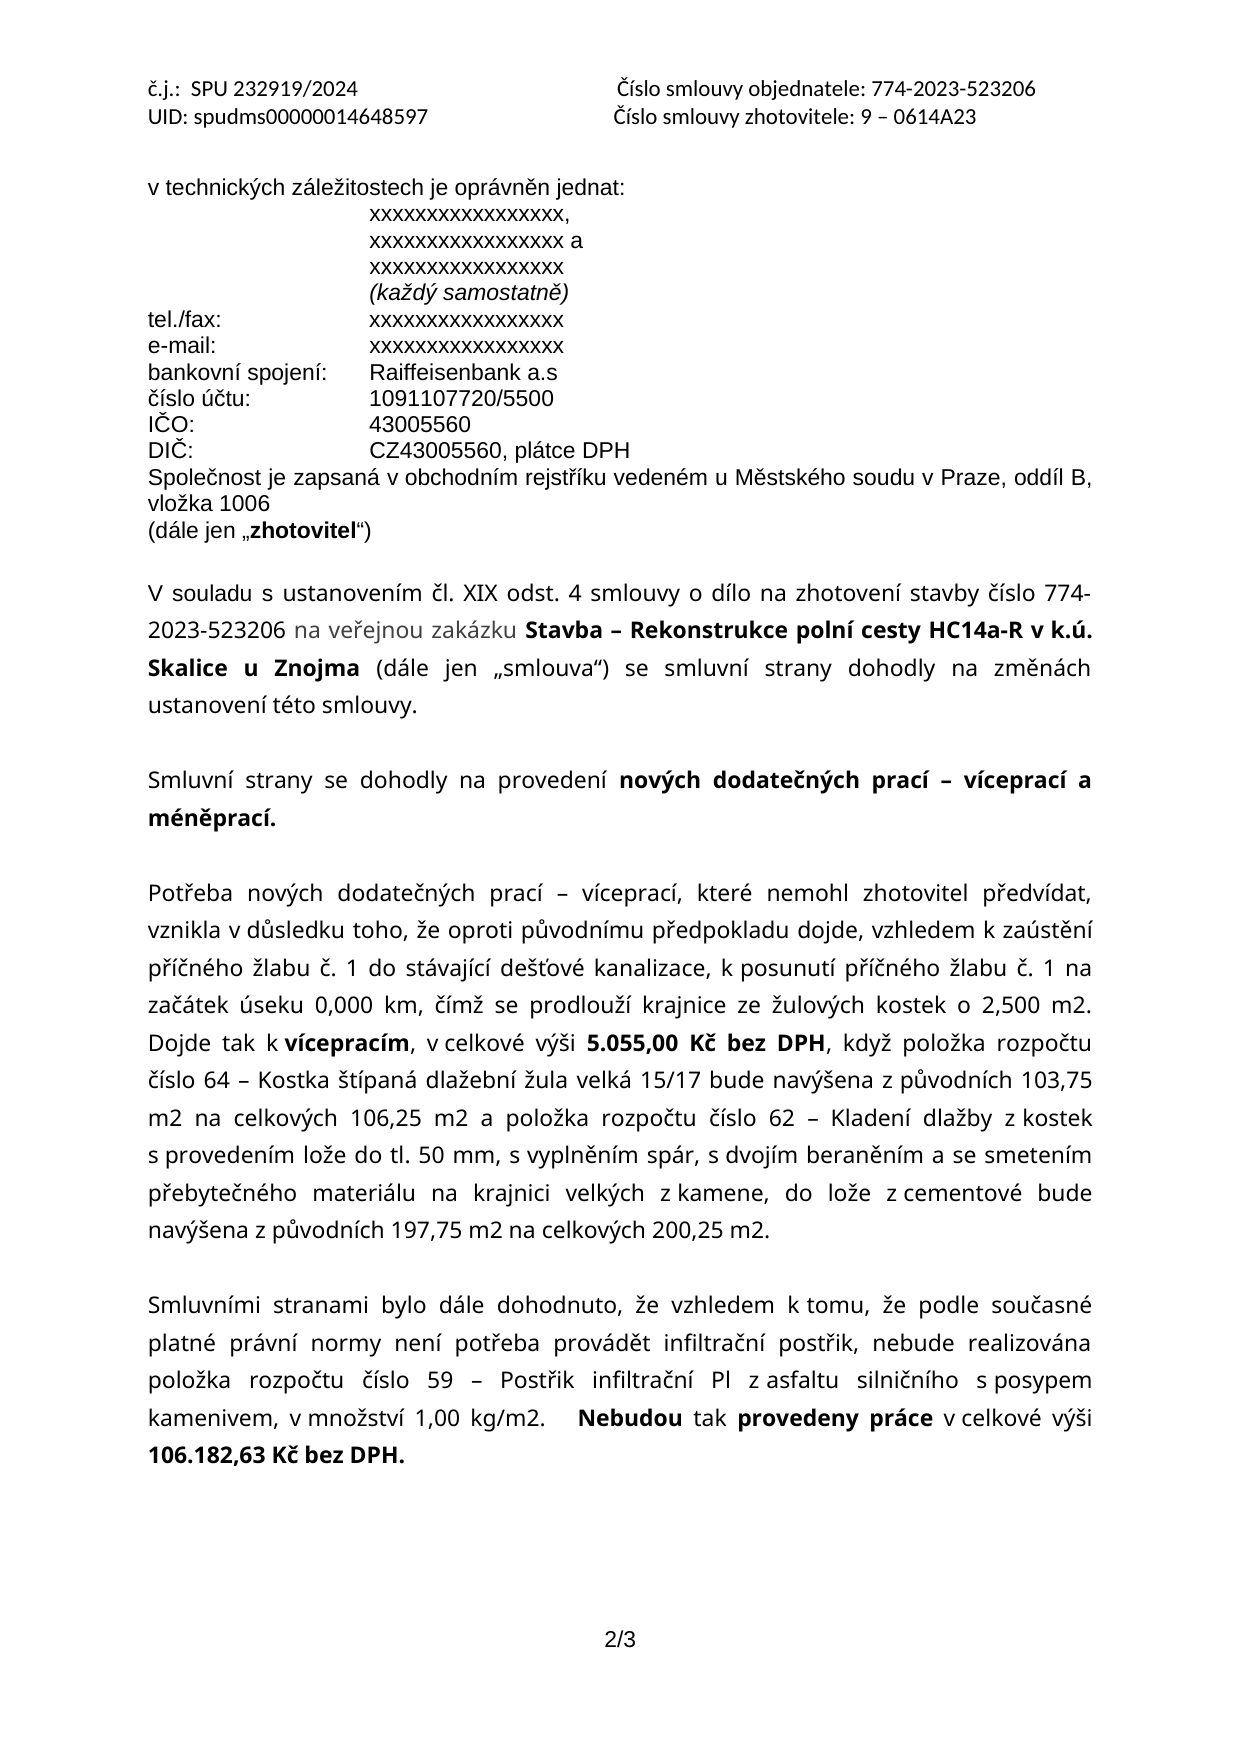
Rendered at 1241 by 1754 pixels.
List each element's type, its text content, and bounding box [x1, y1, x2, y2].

text v technických záležitostech je oprávněn jednat: [148, 174, 1093, 200]
text Potřeba nových dodatečných prací – víceprací, které nemohl zhotovitel předvídat, vznikla v důsledku toho, že oproti původnímu předpokladu dojde, vzhledem k zaústění příčného žlabu č. 1 do stávající dešťové kanalizace, k posunutí příčného žlabu č. 1 na začátek úseku 0,000 km, čímž se prodlouží krajnice ze žulových kostek o 2,500 m2. Dojde tak k vícepracím, v celkové výši 5.055,00 Kč bez DPH, když položka rozpočtu číslo 64 – Kostka štípaná dlažební žula velká 15/17 bude navýšena z původních 103,75 m2 na celkových 106,25 m2 a položka rozpočtu číslo 62 – Kladení dlažby z kostek s provedením lože do tl. 50 mm, s vyplněním spár, s dvojím beraněním a se smetením přebytečného materiálu na krajnici velkých z kamene, do lože z cementové bude navýšena z původních 197,75 m2 na celkových 200,25 m2. [148, 877, 1093, 1246]
text Společnost je zapsaná v obchodním rejstříku vedeném u Městského soudu v Praze, oddíl B, vložka 1006 [148, 464, 1093, 517]
text e-mail: xxxxxxxxxxxxxxxxx [148, 332, 1093, 358]
text Smluvními stranami bylo dále dohodnuto, že vzhledem k tomu, že podle současné platné právní normy není potřeba provádět infiltrační postřik, nebude realizována položka rozpočtu číslo 59 – Postřik infiltrační Pl z asfaltu silničního s posypem kamenivem, v množství 1,00 kg/m2. Nebudou tak provedeny práce v celkové výši 106.182,63 Kč bez DPH. [148, 1289, 1093, 1471]
text (každý samostatně) [148, 279, 1093, 306]
text Smluvní strany se dohodly na provedení nových dodatečných prací – víceprací a méněprací. [148, 764, 1093, 833]
text xxxxxxxxxxxxxxxxx [148, 253, 1093, 279]
text tel./fax: xxxxxxxxxxxxxxxxx [148, 306, 1093, 332]
text DIČ: CZ43005560, plátce DPH [148, 437, 1093, 464]
text xxxxxxxxxxxxxxxxx a [148, 227, 1093, 253]
text číslo účtu: 1091107720/5500 [148, 385, 1093, 411]
text xxxxxxxxxxxxxxxxx, [148, 200, 1093, 227]
text bankovní spojení: Raiffeisenbank a.s [148, 358, 1093, 385]
text (dále jen „zhotovitel“) [148, 517, 1093, 543]
text V souladu s ustanovením čl. XIX odst. 4 smlouvy o dílo na zhotovení stavby číslo 774-2023-523206 na veřejnou zakázku Stavba – Rekonstrukce polní cesty HC14a-R v k.ú. Skalice u Znojma (dále jen „smlouva“) se smluvní strany dohodly na změnách ustanovení této smlouvy. [148, 577, 1093, 721]
text IČO: 43005560 [148, 411, 1093, 437]
